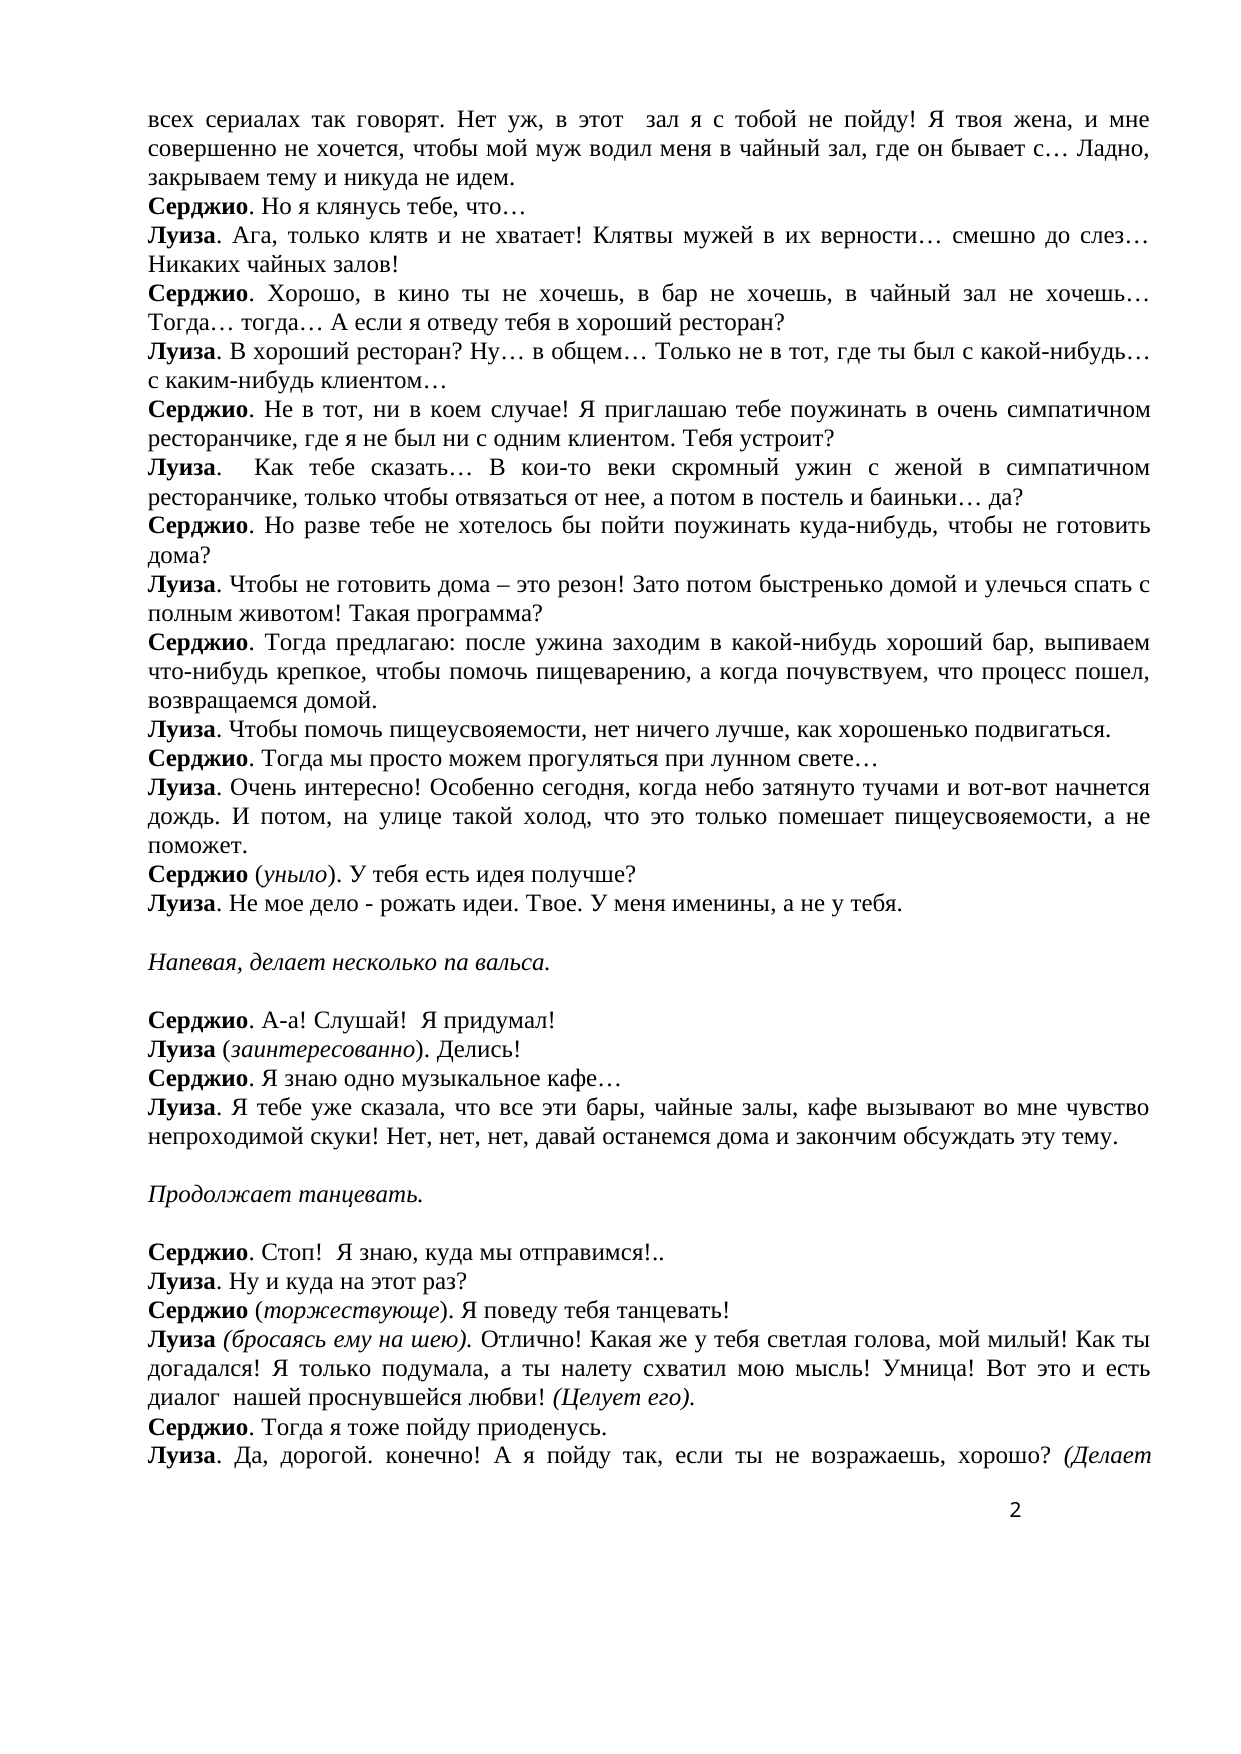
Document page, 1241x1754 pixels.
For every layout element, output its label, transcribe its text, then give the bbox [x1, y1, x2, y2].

text Луиза (бросаясь ему на шею). Отлично! Какая же у тебя светлая голова, мой милый! Как ты догадался! Я только подумала, а ты налету схватил мою мысль! Умница! Вот это и есть диалог нашей проснувшейся любви! (Целует его). [148, 1324, 1152, 1411]
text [148, 1440, 1152, 1469]
text Луиза. Я тебе уже сказала, что все эти бары, чайные залы, кафе вызывают во мне чувство непроходимой скуки! Нет, нет, нет, давай останемся дома и закончим обсуждать эту тему. [148, 1092, 1152, 1150]
text Серджио. Но я клянусь тебе, что… [148, 191, 1152, 220]
text Луиза. Очень интересно! Особенно сегодня, когда небо затянуто тучами и вот-вот начнется дождь. И потом, на улице такой холод, что это только помешает пищеусвояемости, а не поможет. [148, 772, 1152, 859]
text Серджио. Тогда я тоже пойду приоденусь. [148, 1411, 1152, 1440]
text Серджио. А-а! Слушай! Я придумал! [148, 1004, 1152, 1033]
text Луиза. В хороший ресторан? Ну… в общем… Только не в тот, где ты был с какой-нибудь… с каким-нибудь клиентом… [148, 336, 1152, 394]
text Луиза. Ну и куда на этот раз? [148, 1266, 1152, 1295]
text Серджио (уныло). У тебя есть идея получше? [148, 859, 1152, 888]
text Луиза. Ага, только клятв и не хватает! Клятвы мужей в их верности… смешно до слез… Никаких чайных залов! [148, 220, 1152, 278]
text Серджио. Стоп! Я знаю, куда мы отправимся!.. [148, 1237, 1152, 1266]
text Луиза. Не мое дело - рожать идеи. Твое. У меня именины, а не у тебя. [148, 888, 1152, 917]
text Серджио. Тогда мы просто можем прогуляться при лунном свете… [148, 743, 1152, 772]
text Напевая, делает несколько па вальса. [148, 946, 1152, 975]
text Серджио. Тогда предлагаю: после ужина заходим в какой-нибудь хороший бар, выпиваем что-нибудь крепкое, чтобы помочь пищеварению, а когда почувствуем, что процесс пошел, возвращаемся домой. [148, 627, 1152, 714]
text Луиза. Чтобы помочь пищеусвояемости, нет ничего лучше, как хорошенько подвигаться. [148, 714, 1152, 743]
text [148, 103, 1152, 191]
text Серджио (торжествующе). Я поведу тебя танцевать! [148, 1295, 1152, 1324]
text Луиза (заинтересованно). Делись! [148, 1033, 1152, 1063]
text Серджио. Но разве тебе не хотелось бы пойти поужинать куда-нибудь, чтобы не готовить дома? [148, 510, 1152, 568]
text Луиза. Как тебе сказать… В кои-то веки скромный ужин с женой в симпатичном ресторанчике, только чтобы отвязаться от нее, а потом в постель и баиньки… да? [148, 452, 1152, 510]
text Луиза. Чтобы не готовить дома – это резон! Зато потом быстренько домой и улечься спать с полным животом! Такая программа? [148, 568, 1152, 627]
text Серджио. Не в тот, ни в коем случае! Я приглашаю тебе поужинать в очень симпатичном ресторанчике, где я не был ни с одним клиентом. Тебя устроит? [148, 394, 1152, 452]
text Серджио. Хорошо, в кино ты не хочешь, в бар не хочешь, в чайный зал не хочешь… Тогда… тогда… А если я отведу тебя в хороший ресторан? [148, 278, 1152, 336]
text Серджио. Я знаю одно музыкальное кафе… [148, 1063, 1152, 1092]
text Продолжает танцевать. [148, 1179, 1152, 1208]
